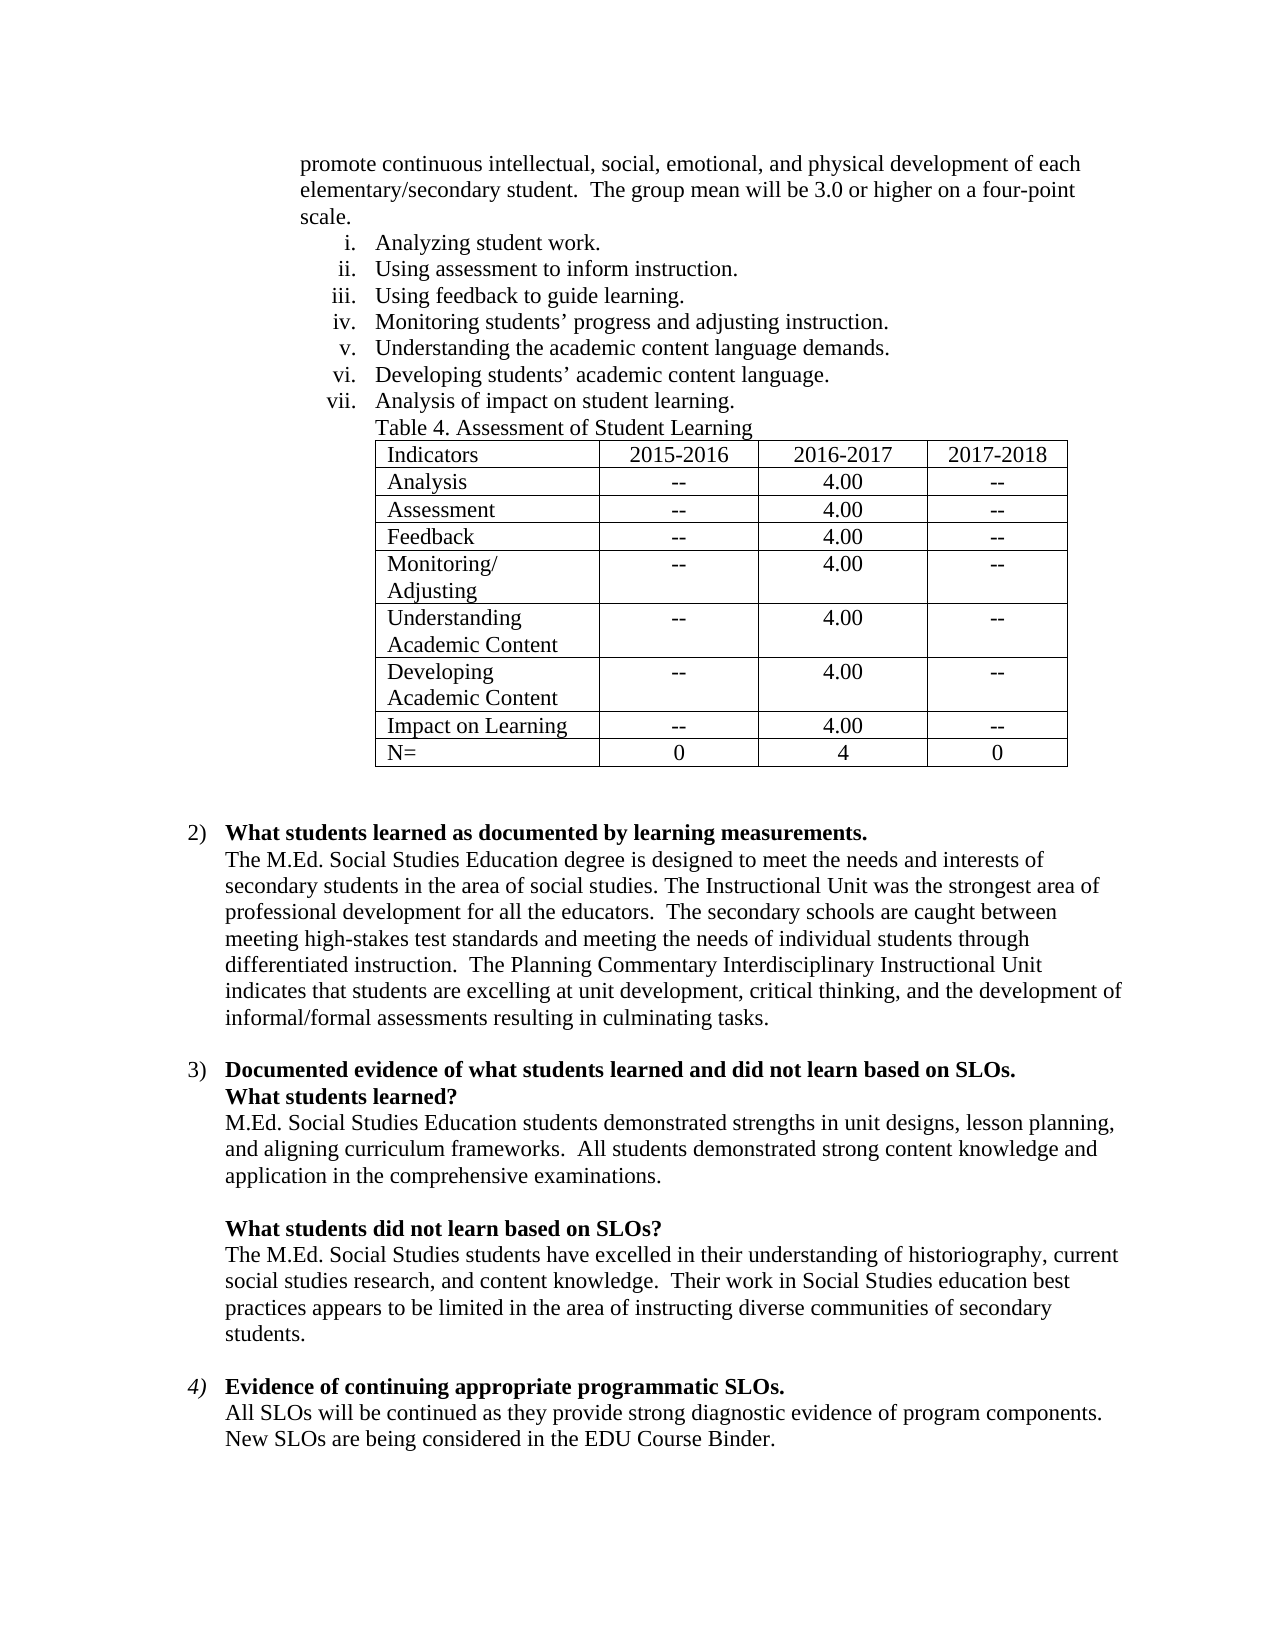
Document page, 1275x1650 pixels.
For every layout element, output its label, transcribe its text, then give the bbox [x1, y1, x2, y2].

list M.Ed. Social Studies Education students demonstrated strengths in unit designs, lesson planning, and aligning curriculum frameworks. All students demonstrated strong content knowledge and application in the comprehensive examinations. [225, 1109, 1125, 1188]
table_cell Impact on Learning [376, 712, 599, 738]
table_cell -- [928, 712, 1067, 738]
list What students learned? [225, 1083, 1125, 1109]
table_cell Assessment [376, 496, 599, 522]
text All SLOs will be continued as they provide strong diagnostic evidence of program components. New SLOs are being considered in the EDU Course Binder. [225, 1399, 1125, 1452]
table_cell 4.00 [759, 523, 927, 549]
list Analyzing student work. [356, 229, 1125, 255]
table_cell -- [600, 468, 758, 495]
table_cell -- [928, 496, 1067, 522]
list Documented evidence of what students learned and did not learn based on SLOs. [187, 1056, 1125, 1083]
table_cell -- [600, 658, 758, 711]
table_header 2017-2018 [928, 441, 1067, 467]
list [262, 150, 1125, 229]
table_cell Analysis [376, 468, 599, 495]
table_cell -- [600, 496, 758, 522]
list Developing students’ academic content language. [356, 361, 1125, 387]
table_cell -- [928, 468, 1067, 495]
list The M.Ed. Social Studies Education degree is designed to meet the needs and interests of secondary students in the area of social studies. The Instructional Unit was the strongest area of professional development for all the educators. The secondary schools are caught between meeting high-stakes test standards and meeting the needs of individual students through differentiated instruction. The Planning Commentary Interdisciplinary Instructional Unit indicates that students are excelling at unit development, critical thinking, and the development of informal/formal assessments resulting in culminating tasks. [225, 846, 1125, 1030]
table_cell 4.00 [759, 604, 927, 657]
table_cell 0 [928, 739, 1067, 766]
list Using assessment to inform instruction. [356, 255, 1125, 282]
table_cell Understanding Academic Content [376, 604, 599, 657]
table_cell -- [600, 523, 758, 549]
list The M.Ed. Social Studies students have excelled in their understanding of historiography, current social studies research, and content knowledge. Their work in Social Studies education best practices appears to be limited in the area of instructing diverse communities of secondary students. [225, 1241, 1125, 1346]
list Evidence of continuing appropriate programmatic SLOs. [187, 1373, 1125, 1399]
table_cell -- [600, 604, 758, 657]
table_cell -- [928, 523, 1067, 549]
table_cell Feedback [376, 523, 599, 549]
table_cell 4.00 [759, 496, 927, 522]
table_cell -- [928, 658, 1067, 711]
list Analysis of impact on student learning. [356, 387, 1125, 413]
table_cell 4.00 [759, 551, 927, 603]
list What students did not learn based on SLOs? [225, 1214, 1125, 1241]
list Table 4. Assessment of Student Learning [375, 413, 1125, 440]
table_cell Monitoring/Adjusting [376, 551, 599, 603]
table_cell 4.00 [759, 658, 927, 711]
list What students learned as documented by learning measurements. [187, 819, 1125, 846]
table_cell -- [600, 712, 758, 738]
table_cell -- [600, 551, 758, 603]
list Understanding the academic content language demands. [356, 334, 1125, 361]
table_cell 0 [600, 739, 758, 766]
list Using feedback to guide learning. [356, 282, 1125, 308]
list Monitoring students’ progress and adjusting instruction. [356, 308, 1125, 334]
table_cell 4.00 [759, 712, 927, 738]
table_cell -- [928, 551, 1067, 603]
table_header 2016-2017 [759, 441, 927, 467]
table_header Indicators [376, 441, 599, 467]
table_cell Developing Academic Content [376, 658, 599, 711]
table_header 2015-2016 [600, 441, 758, 467]
table_cell 4 [759, 739, 927, 766]
table_cell 4.00 [759, 468, 927, 495]
table_cell N= [376, 739, 599, 766]
table_cell -- [928, 604, 1067, 657]
